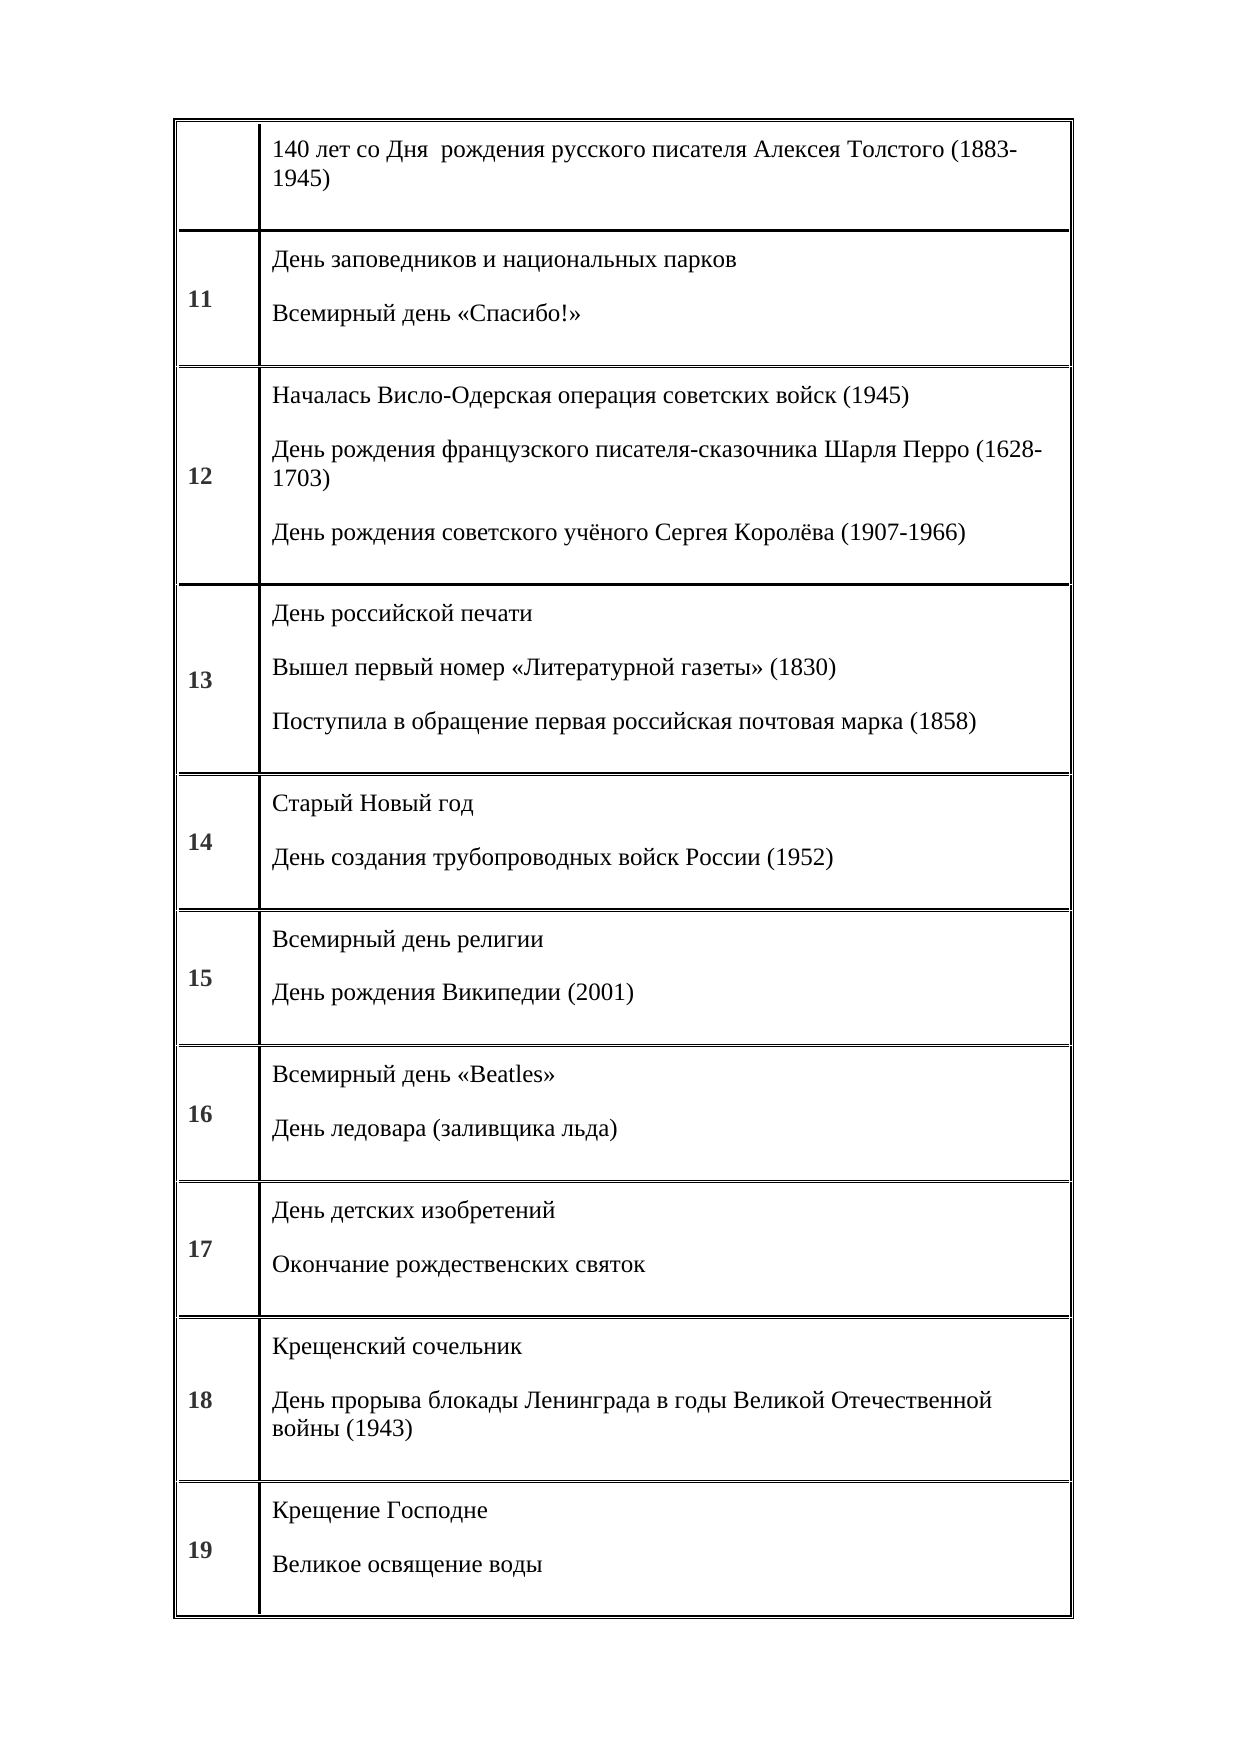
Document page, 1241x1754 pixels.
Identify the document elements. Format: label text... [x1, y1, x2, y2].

table_cell 16 [175, 1044, 259, 1179]
table_cell 13 [175, 583, 258, 772]
table_cell Крещенский сочельник День прорыва блокады Ленинграда в годы Великой Отечественной войны (1943) [261, 1315, 1071, 1480]
table_cell 10 [177, 122, 259, 229]
table_cell Началась Висло-Одерская операция советских войск (1945) День рождения французского писателя-сказочника Шарля Перро (1628-1703) День рождения советского учёного Сергея Королёва (1907-1966) [261, 365, 1071, 583]
table_cell Крещение Господне Великое освящение воды [259, 1480, 1072, 1615]
table_cell 19 [175, 1480, 259, 1615]
table_cell День заповедников и национальных парков Всемирный день «Спасибо!» [261, 229, 1070, 364]
table_cell День российской печати Вышел первый номер «Литературной газеты» (1830) Поступила в обращение первая российская почтовая марка (1858) [261, 583, 1072, 772]
table_cell 12 [177, 365, 258, 583]
table_cell 11 [177, 229, 258, 364]
table_cell День детских изобретений Окончание рождественских святок [261, 1180, 1071, 1315]
table_cell 15 [177, 908, 258, 1044]
table_cell 18 [177, 1315, 258, 1480]
table_cell 17 [177, 1180, 258, 1315]
table_cell 14 [177, 772, 258, 908]
table_cell Всемирный день «Beatles» День ледовара (заливщика льда) [259, 1044, 1072, 1179]
table_cell Старый Новый год День создания трубопроводных войск России (1952) [261, 772, 1071, 908]
table_cell Всемирный день религии День рождения Википедии (2001) [261, 908, 1071, 1044]
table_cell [259, 122, 1070, 229]
